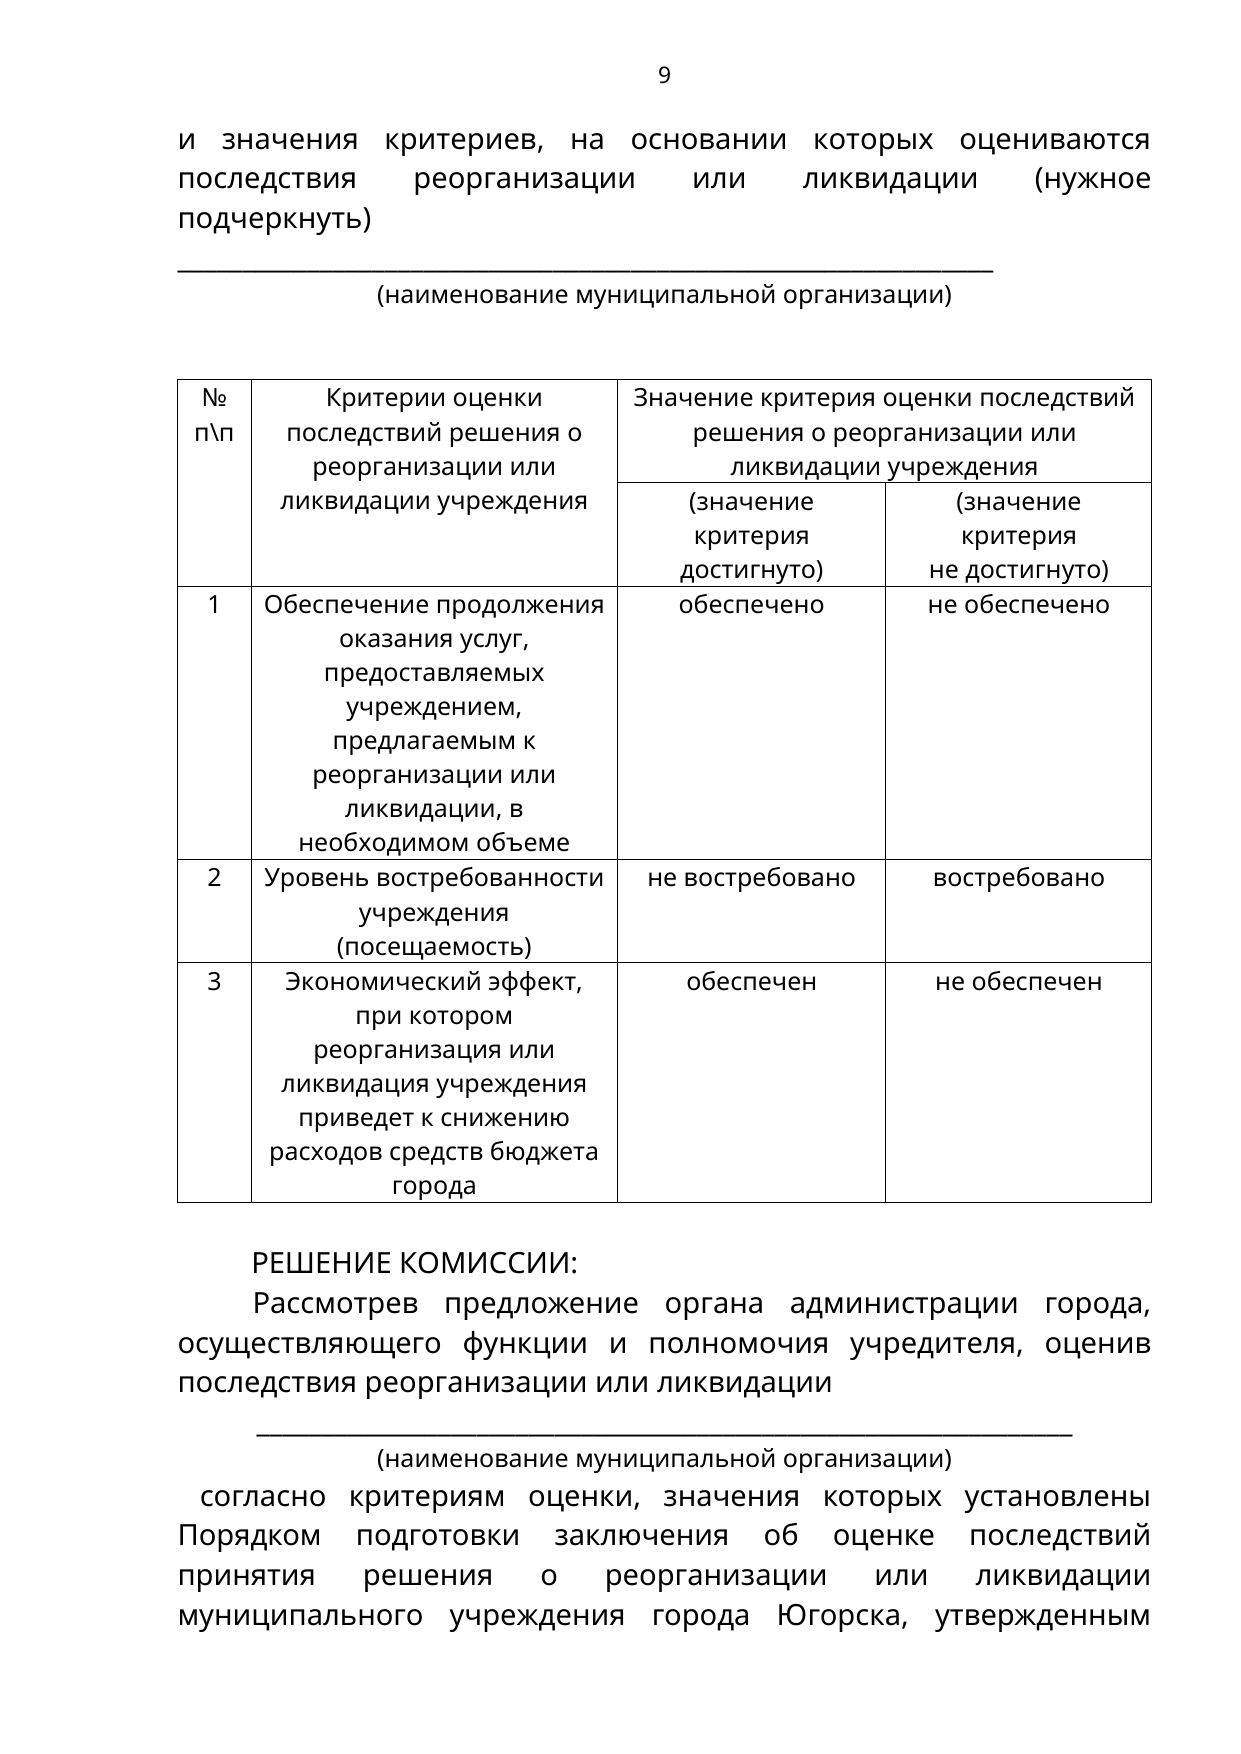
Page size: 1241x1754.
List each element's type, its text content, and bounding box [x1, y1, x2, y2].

table_cell не обеспечен [886, 963, 1151, 1202]
text _______________________________________________________________ [177, 237, 1152, 277]
table_cell (значение критерия достигнуто) [618, 483, 885, 586]
text РЕШЕНИЕ КОМИССИИ: [177, 1242, 1152, 1282]
table_cell обеспечено [618, 587, 885, 859]
table_cell не востребовано [618, 860, 885, 962]
table_cell обеспечен [618, 963, 885, 1202]
table_cell Уровень востребованности учреждения (посещаемость) [252, 860, 617, 962]
table_cell (значение критерия не достигнуто) [886, 483, 1151, 586]
table_cell Обеспечение продолжения оказания услуг, предоставляемых учреждением, предлагаемым к реорганизации или ликвидации, в необходимом объеме [252, 587, 617, 859]
text и значения критериев, на основании которых оцениваются последствия реорганизации или ликвидации (нужное подчеркнуть) [177, 118, 1152, 237]
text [177, 1475, 1152, 1634]
text Рассмотрев предложение органа администрации города, осуществляющего функции и полномочия учредителя, оценив последствия реорганизации или ликвидации [177, 1282, 1152, 1401]
table_header Критерии оценки последствий решения о реорганизации или ликвидации учреждения [252, 380, 617, 586]
table_cell востребовано [886, 860, 1151, 962]
table_header Значение критерия оценки последствий решения о реорганизации или ликвидации учреждения [618, 380, 1151, 482]
table_cell Экономический эффект, при котором реорганизация или ликвидация учреждения приведет к снижению расходов средств бюджета города [252, 963, 617, 1202]
text (наименование муниципальной организации) [177, 277, 1152, 311]
table_header № п\п [178, 380, 251, 586]
text _______________________________________________________________ (наименование муниципальной организации) [177, 1401, 1152, 1475]
table_cell 1 [178, 587, 251, 859]
table_cell 2 [178, 860, 251, 962]
table_cell 3 [178, 963, 251, 1202]
table_cell не обеспечено [886, 587, 1151, 859]
